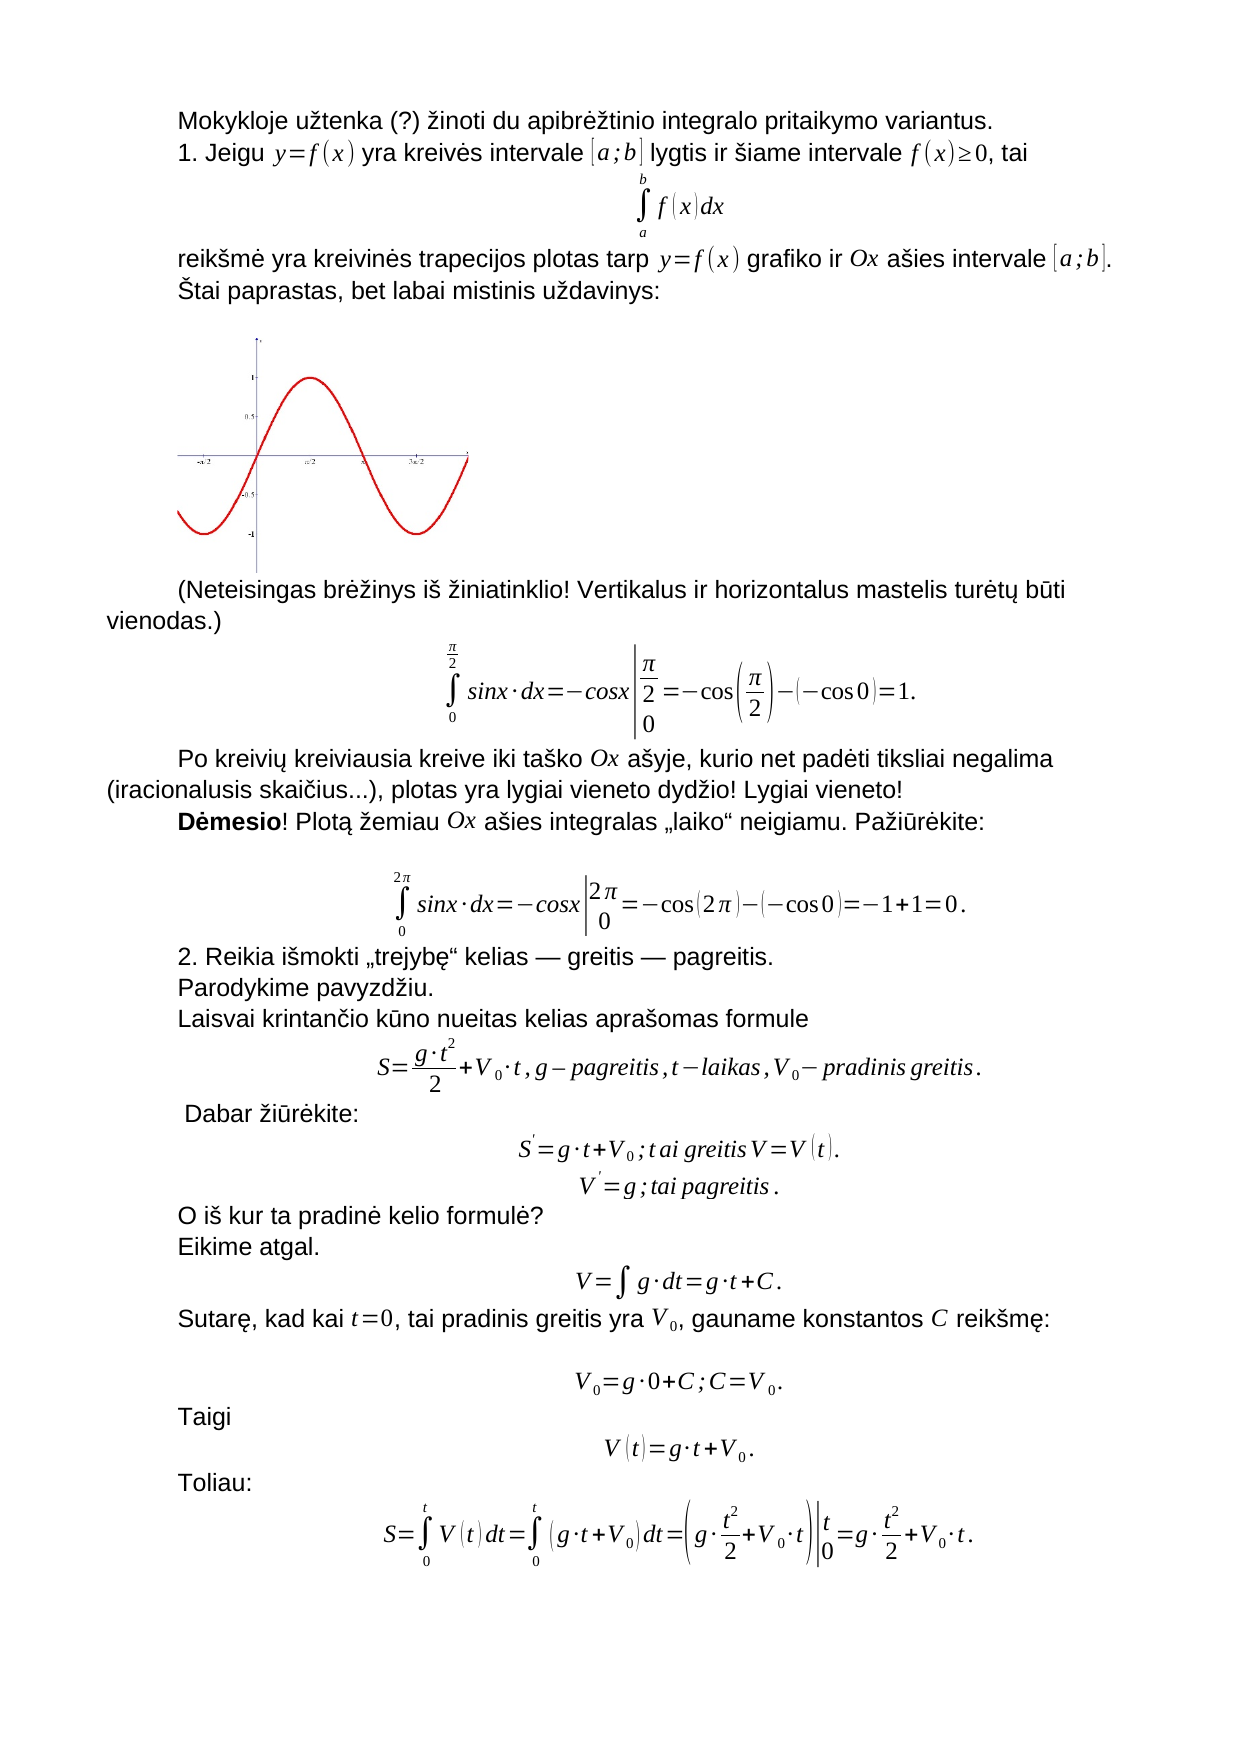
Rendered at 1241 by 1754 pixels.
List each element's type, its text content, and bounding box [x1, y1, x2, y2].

text Taigi [106, 1401, 1181, 1430]
text (Neteisingas brėžinys iš žiniatinklio! Vertikalus ir horizontalus mastelis turėtų būti vienodas.) [106, 575, 1181, 635]
text Mokykloje užtenka (?) žinoti du apibrėžtinio integralo pritaikymo variantus. [106, 106, 1181, 135]
text Dabar žiūrėkite: [106, 1099, 1181, 1128]
text Štai paprastas, bet labai mistinis uždavinys: [106, 276, 1181, 305]
text 1. Jeigu yra kreivės intervale lygtis ir šiame intervale , tai [106, 137, 1181, 168]
text Eikime atgal. [106, 1232, 1181, 1261]
text O iš kur ta pradinė kelio formulė? [106, 1201, 1181, 1230]
text Toliau: [106, 1468, 1181, 1496]
text Parodykime pavyzdžiu. [106, 973, 1181, 1001]
text reikšmė yra kreivinės trapecijos plotas tarp grafiko ir ašies intervale . [106, 243, 1181, 274]
picture [177, 338, 469, 573]
text Po kreivių kreiviausia kreive iki taško ašyje, kurio net padėti tiksliai negalima (iracionalusis skaičius...), plotas yra lygiai vieneto dydžio! Lygiai vieneto! [106, 744, 1181, 804]
text Laisvai krintančio kūno nueitas kelias aprašomas formule [106, 1004, 1181, 1032]
text 2. Reikia išmokti „trejybę“ kelias — greitis — pagreitis. [106, 942, 1181, 970]
text Sutarę, kad kai , tai pradinis greitis yra , gauname konstantos reikšmę: [106, 1303, 1181, 1334]
text Dėmesio! Plotą žemiau ašies integralas „laiko“ neigiamu. Pažiūrėkite: [106, 806, 1181, 835]
